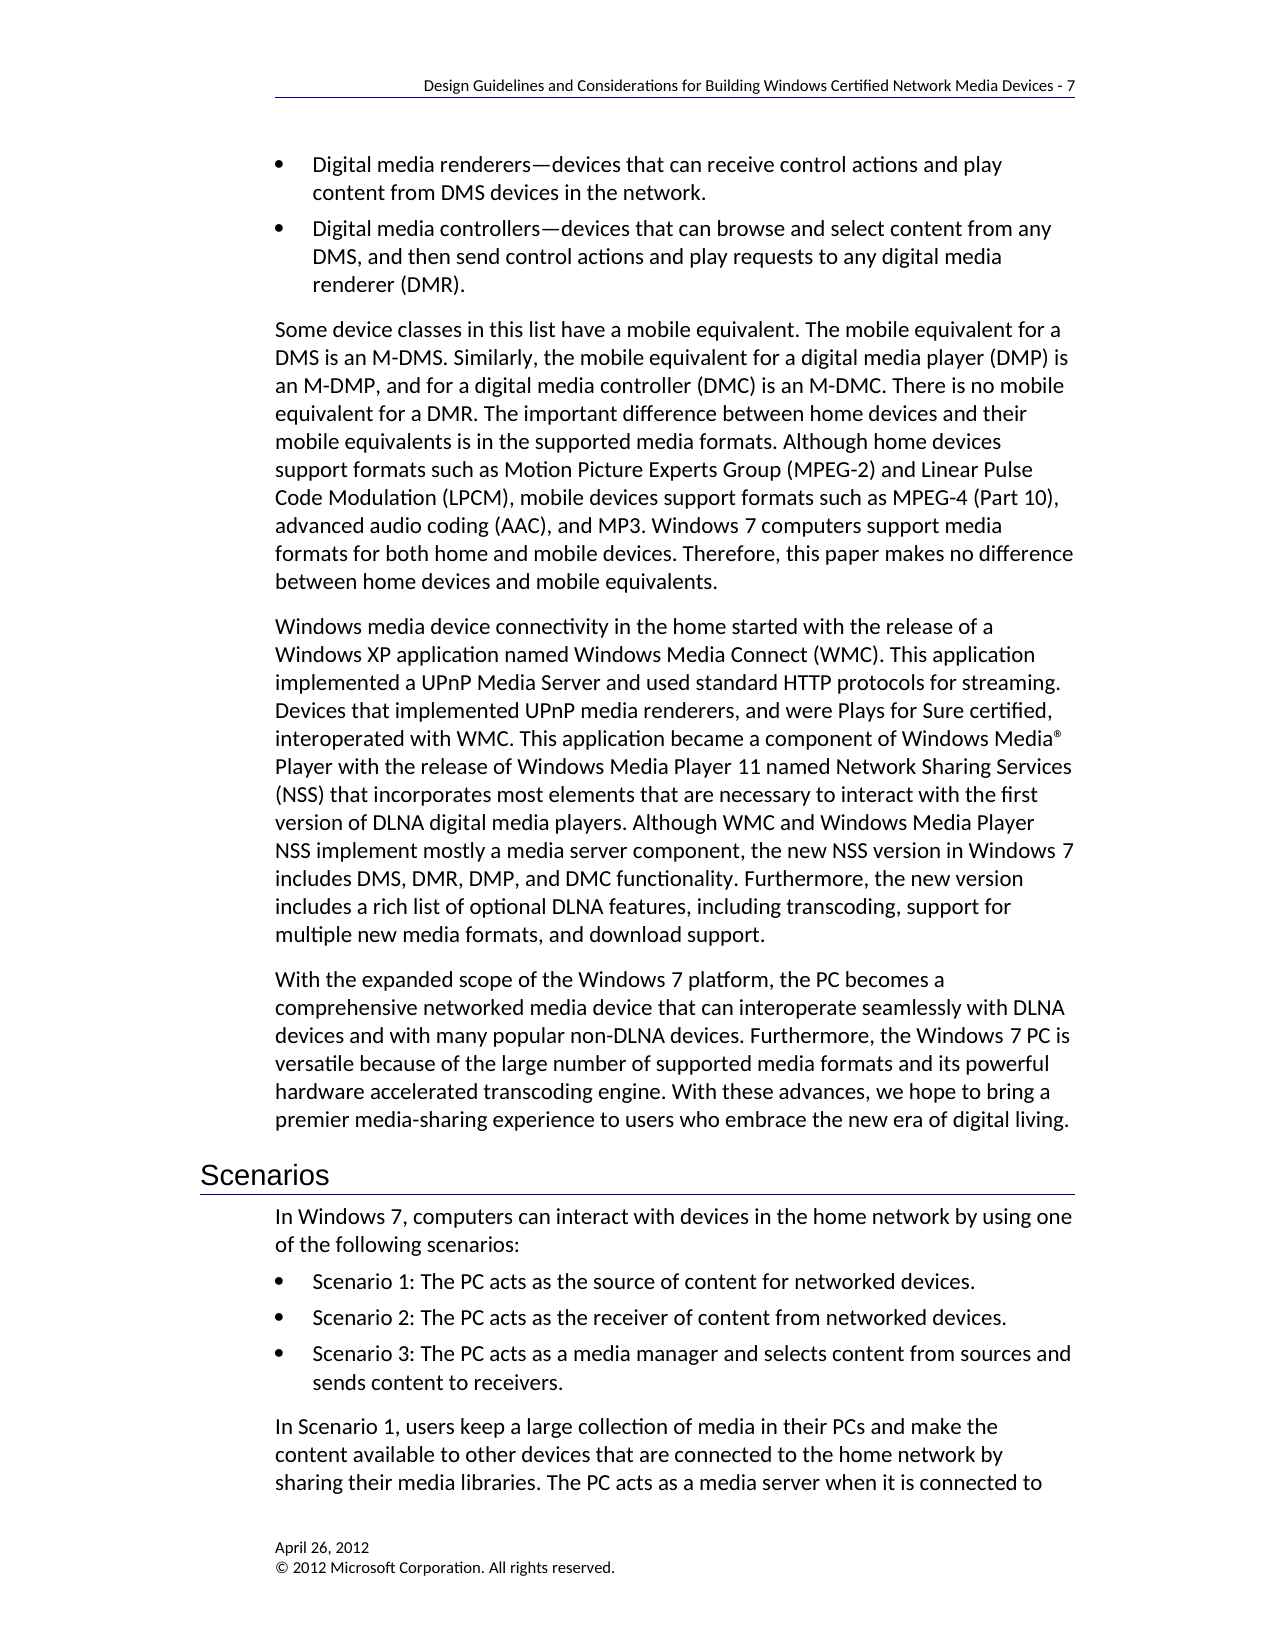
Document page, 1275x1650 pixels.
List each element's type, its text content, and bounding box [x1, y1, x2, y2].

list Scenario 2: The PC acts as the receiver of content from networked devices. [275, 1303, 1075, 1331]
text Some device classes in this list have a mobile equivalent. The mobile equivalent for a DMS is an M-DMS. Similarly, the mobile equivalent for a digital media player (DMP) is an M-DMP, and for a digital media controller (DMC) is an M-DMC. There is no mobile equivalent for a DMR. The important difference between home devices and their mobile equivalents is in the supported media formats. Although home devices support formats such as Motion Picture Experts Group (MPEG-2) and Linear Pulse Code Modulation (LPCM), mobile devices support formats such as MPEG-4 (Part 10), advanced audio coding (AAC), and MP3. Windows 7 computers support media formats for both home and mobile devices. Therefore, this paper makes no difference between home devices and mobile equivalents. [275, 315, 1075, 595]
list Digital media renderers—devices that can receive control actions and play content from DMS devices in the network. [275, 150, 1075, 206]
text Windows media device connectivity in the home started with the release of a Windows XP application named Windows Media Connect (WMC). This application implemented a UPnP Media Server and used standard HTTP protocols for streaming. Devices that implemented UPnP media renderers, and were Plays for Sure certified, interoperated with WMC. This application became a component of Windows Media® Player with the release of Windows Media Player 11 named Network Sharing Services (NSS) that incorporates most elements that are necessary to interact with the first version of DLNA digital media players. Although WMC and Windows Media Player NSS implement mostly a media server component, the new NSS version in Windows 7 includes DMS, DMR, DMP, and DMC functionality. Furthermore, the new version includes a rich list of optional DLNA features, including transcoding, support for multiple new media formats, and download support. [275, 612, 1075, 948]
text In Windows 7, computers can interact with devices in the home network by using one of the following scenarios: [275, 1202, 1075, 1258]
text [275, 1412, 1075, 1496]
list Scenario 1: The PC acts as the source of content for networked devices. [275, 1267, 1075, 1295]
list Scenario 3: The PC acts as a media manager and selects content from sources and sends content to receivers. [275, 1339, 1075, 1396]
list Digital media controllers—devices that can browse and select content from any DMS, and then send control actions and play requests to any digital media renderer (DMR). [275, 214, 1075, 298]
text With the expanded scope of the Windows 7 platform, the PC becomes a comprehensive networked media device that can interoperate seamlessly with DLNA devices and with many popular non-DLNA devices. Furthermore, the Windows 7 PC is versatile because of the large number of supported media formats and its powerful hardware accelerated transcoding engine. With these advances, we hope to bring a premier media-sharing experience to users who embrace the new era of digital living. [275, 965, 1075, 1133]
subtitle Scenarios [200, 1158, 1075, 1194]
